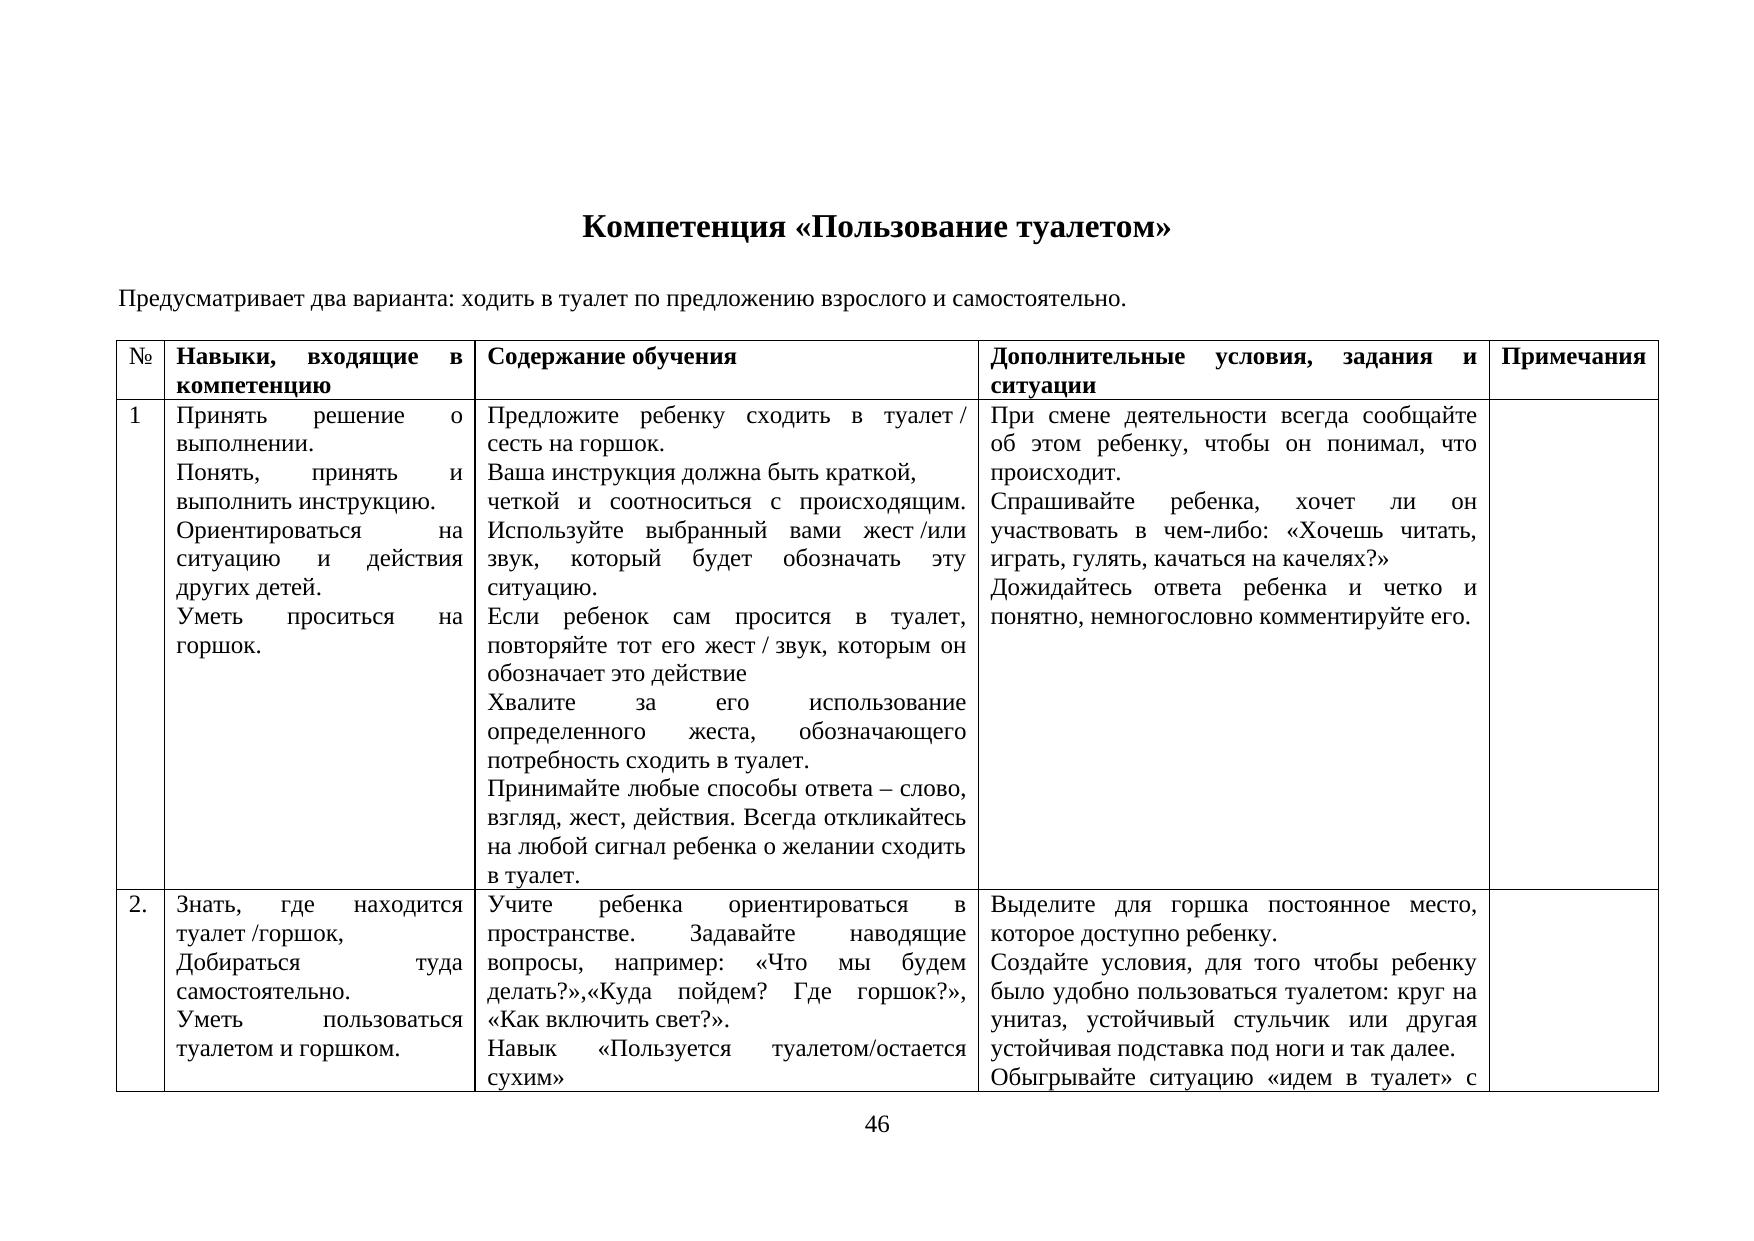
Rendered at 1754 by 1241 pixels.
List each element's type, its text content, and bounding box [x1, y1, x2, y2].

text Предусматривает два варианта: ходить в туалет по предложению взрослого и самостоятельно. [118, 283, 1636, 311]
table_cell [1490, 890, 1658, 1091]
table_header Навыки, входящие в компетенцию [165, 341, 474, 399]
table_header Дополнительные условия, задания и ситуации [979, 341, 1489, 399]
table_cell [476, 890, 978, 1091]
table_cell Принять решение о выполнении. Понять, принять и выполнить инструкцию. Ориентироваться на ситуацию и действия других детей. Уметь проситься на горшок. [165, 400, 474, 888]
text Компетенция «Пользование туалетом» [118, 206, 1636, 244]
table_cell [165, 890, 474, 1091]
table_cell 2. [117, 890, 164, 1091]
table_header № [117, 341, 164, 399]
table_header Содержание обучения [476, 341, 978, 399]
table_cell При смене деятельности всегда сообщайте об этом ребенку, чтобы он понимал, что происходит. Спрашивайте ребенка, хочет ли он участвовать в чем-либо: «Хочешь читать, играть, гулять, качаться на качелях?» Дожидайтесь ответа ребенка и четко и понятно, немногословно комментируйте его. [979, 400, 1489, 888]
table_header Примечания [1490, 341, 1658, 399]
table_cell [1490, 400, 1658, 888]
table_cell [979, 890, 1489, 1091]
table_cell Предложите ребенку сходить в туалет / сесть на горшок. Ваша инструкция должна быть краткой, четкой и соотноситься с происходящим. Используйте выбранный вами жест /или звук, который будет обозначать эту ситуацию. Если ребенок сам просится в туалет, повторяйте тот его жест / звук, которым он обозначает это действие Хвалите за его использование определенного жеста, обозначающего потребность сходить в туалет. Принимайте любые способы ответа – слово, взгляд, жест, действия. Всегда откликайтесь на любой сигнал ребенка о желании сходить в туалет. [476, 400, 978, 888]
table_cell 1 [117, 400, 164, 888]
